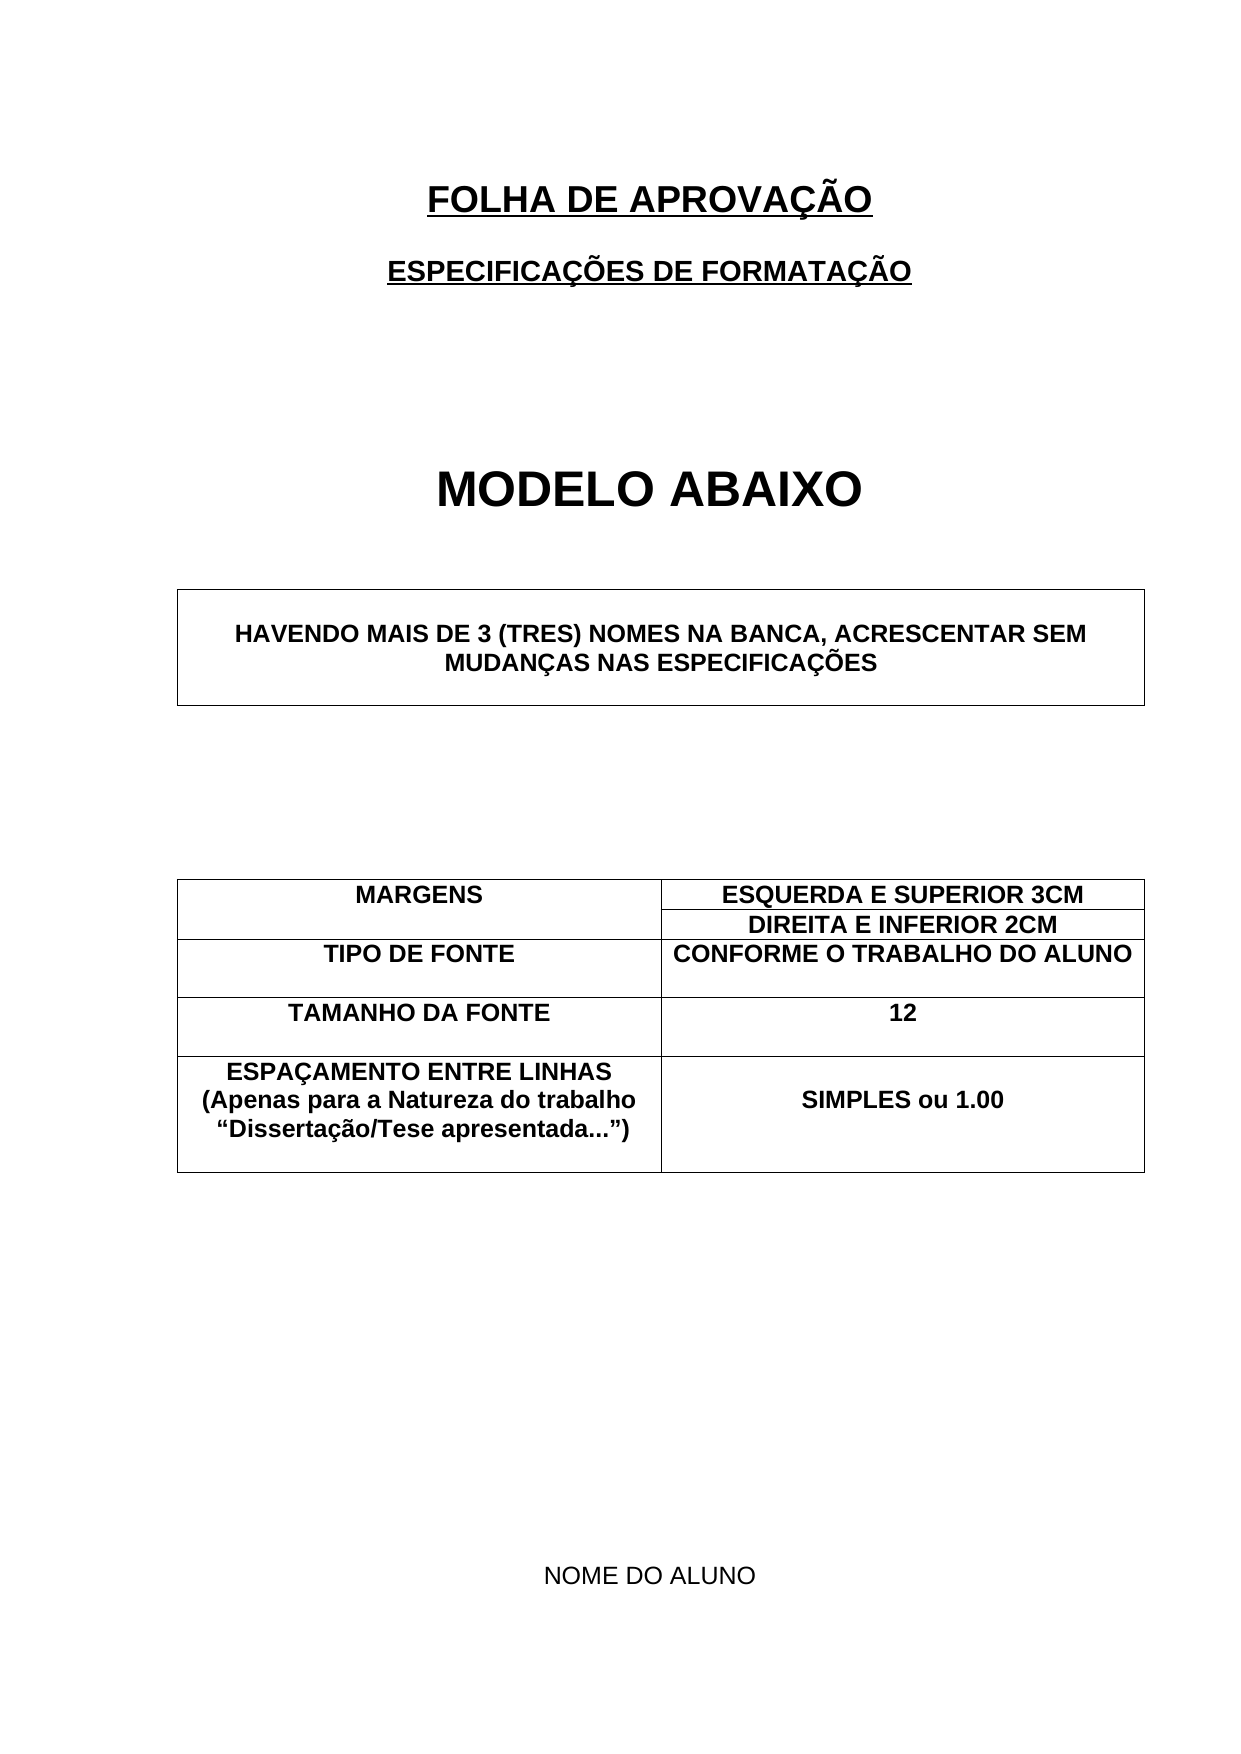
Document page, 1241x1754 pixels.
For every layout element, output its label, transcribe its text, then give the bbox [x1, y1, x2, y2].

table_cell ESPAÇAMENTO ENTRE LINHAS (Apenas para a Natureza do trabalho “Dissertação/Tese apresentada...”) [178, 1057, 661, 1172]
table_cell SIMPLES ou 1.00 [662, 1057, 1144, 1172]
text FOLHA DE APROVAÇÃO [177, 177, 1122, 220]
table_cell TAMANHO DA FONTE [178, 998, 661, 1056]
table_cell TIPO DE FONTE [178, 940, 661, 997]
table_header HAVENDO MAIS DE 3 (TRES) NOMES NA BANCA, ACRESCENTAR SEM MUDANÇAS NAS ESPECIFICAÇÕES [178, 590, 1144, 705]
table_header MARGENS [178, 880, 661, 938]
text ESPECIFICAÇÕES DE FORMATAÇÃO [177, 254, 1122, 287]
table_cell CONFORME O TRABALHO DO ALUNO [662, 940, 1144, 997]
table_cell DIREITA E INFERIOR 2CM [662, 910, 1144, 938]
table_cell 12 [662, 998, 1144, 1056]
text modelo abaixo [177, 460, 1122, 517]
text nome do aluno [177, 1561, 1122, 1589]
table_header ESQUERDA E SUPERIOR 3CM [662, 880, 1144, 909]
